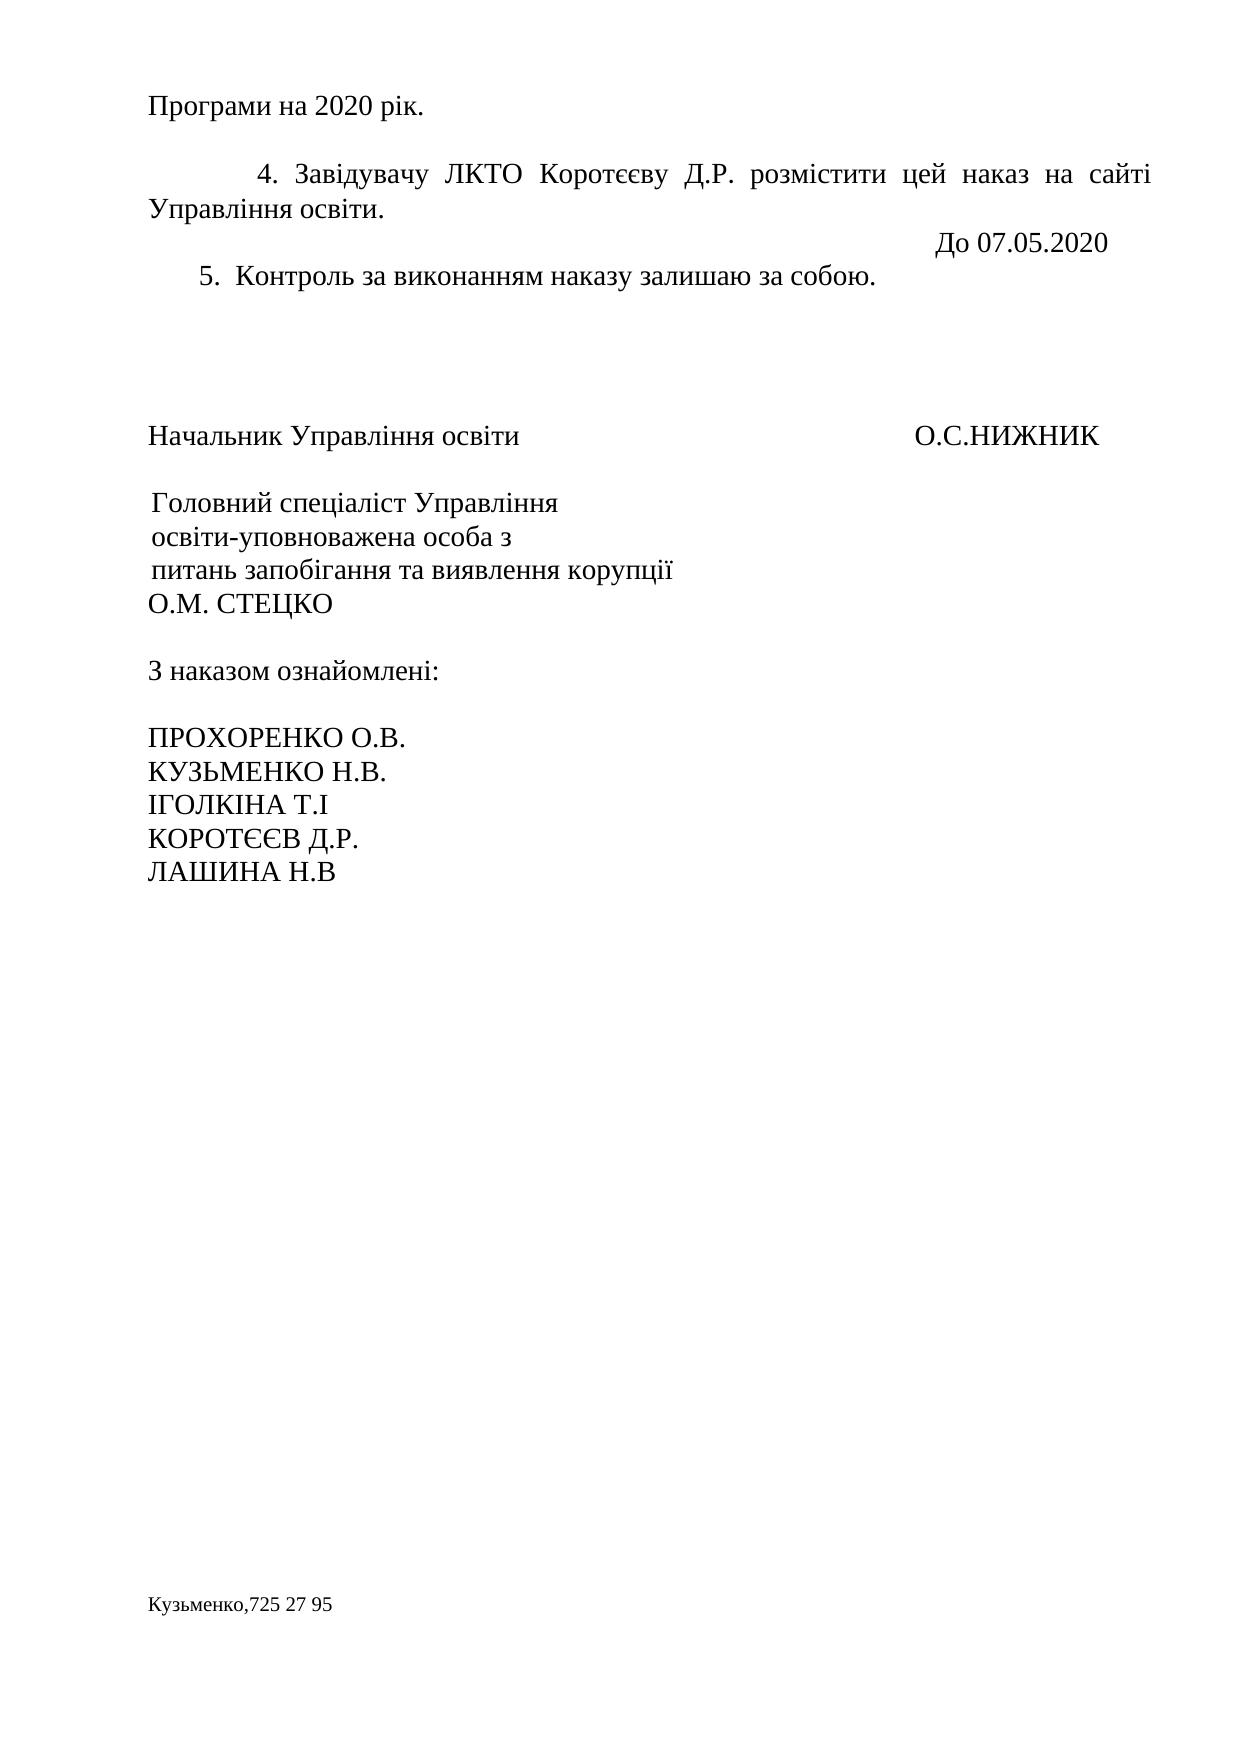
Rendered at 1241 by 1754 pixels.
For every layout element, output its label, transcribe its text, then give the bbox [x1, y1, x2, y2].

text освіти-уповноважена особа з [151, 519, 1152, 552]
text 5. Контроль за виконанням наказу залишаю за собою. [148, 258, 1152, 292]
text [148, 88, 1152, 122]
text З наказом ознайомлені: [148, 653, 1152, 687]
text 4. Завідувачу ЛКТО Коротєєву Д.Р. розмістити цей наказ на сайті Управління освіти. [148, 156, 1152, 225]
text питань запобігання та виявлення корупції [151, 552, 1152, 586]
text Начальник Управління освіти О.С.НИЖНИК [148, 418, 1152, 452]
text О.М. СТЕЦКО [148, 586, 1152, 619]
text До 07.05.2020 [148, 225, 1152, 258]
text КОРОТЄЄВ Д.Р. [148, 821, 1152, 854]
text Головний спеціаліст Управління [151, 485, 1152, 519]
text КУЗЬМЕНКО Н.В. [148, 754, 1152, 787]
text ПРОХОРЕНКО О.В. [148, 720, 1152, 754]
text ЛАШИНА Н.В [148, 854, 1152, 888]
text ІГОЛКІНА Т.І [148, 787, 1152, 821]
text Кузьменко,725 27 95 [148, 1592, 1152, 1616]
